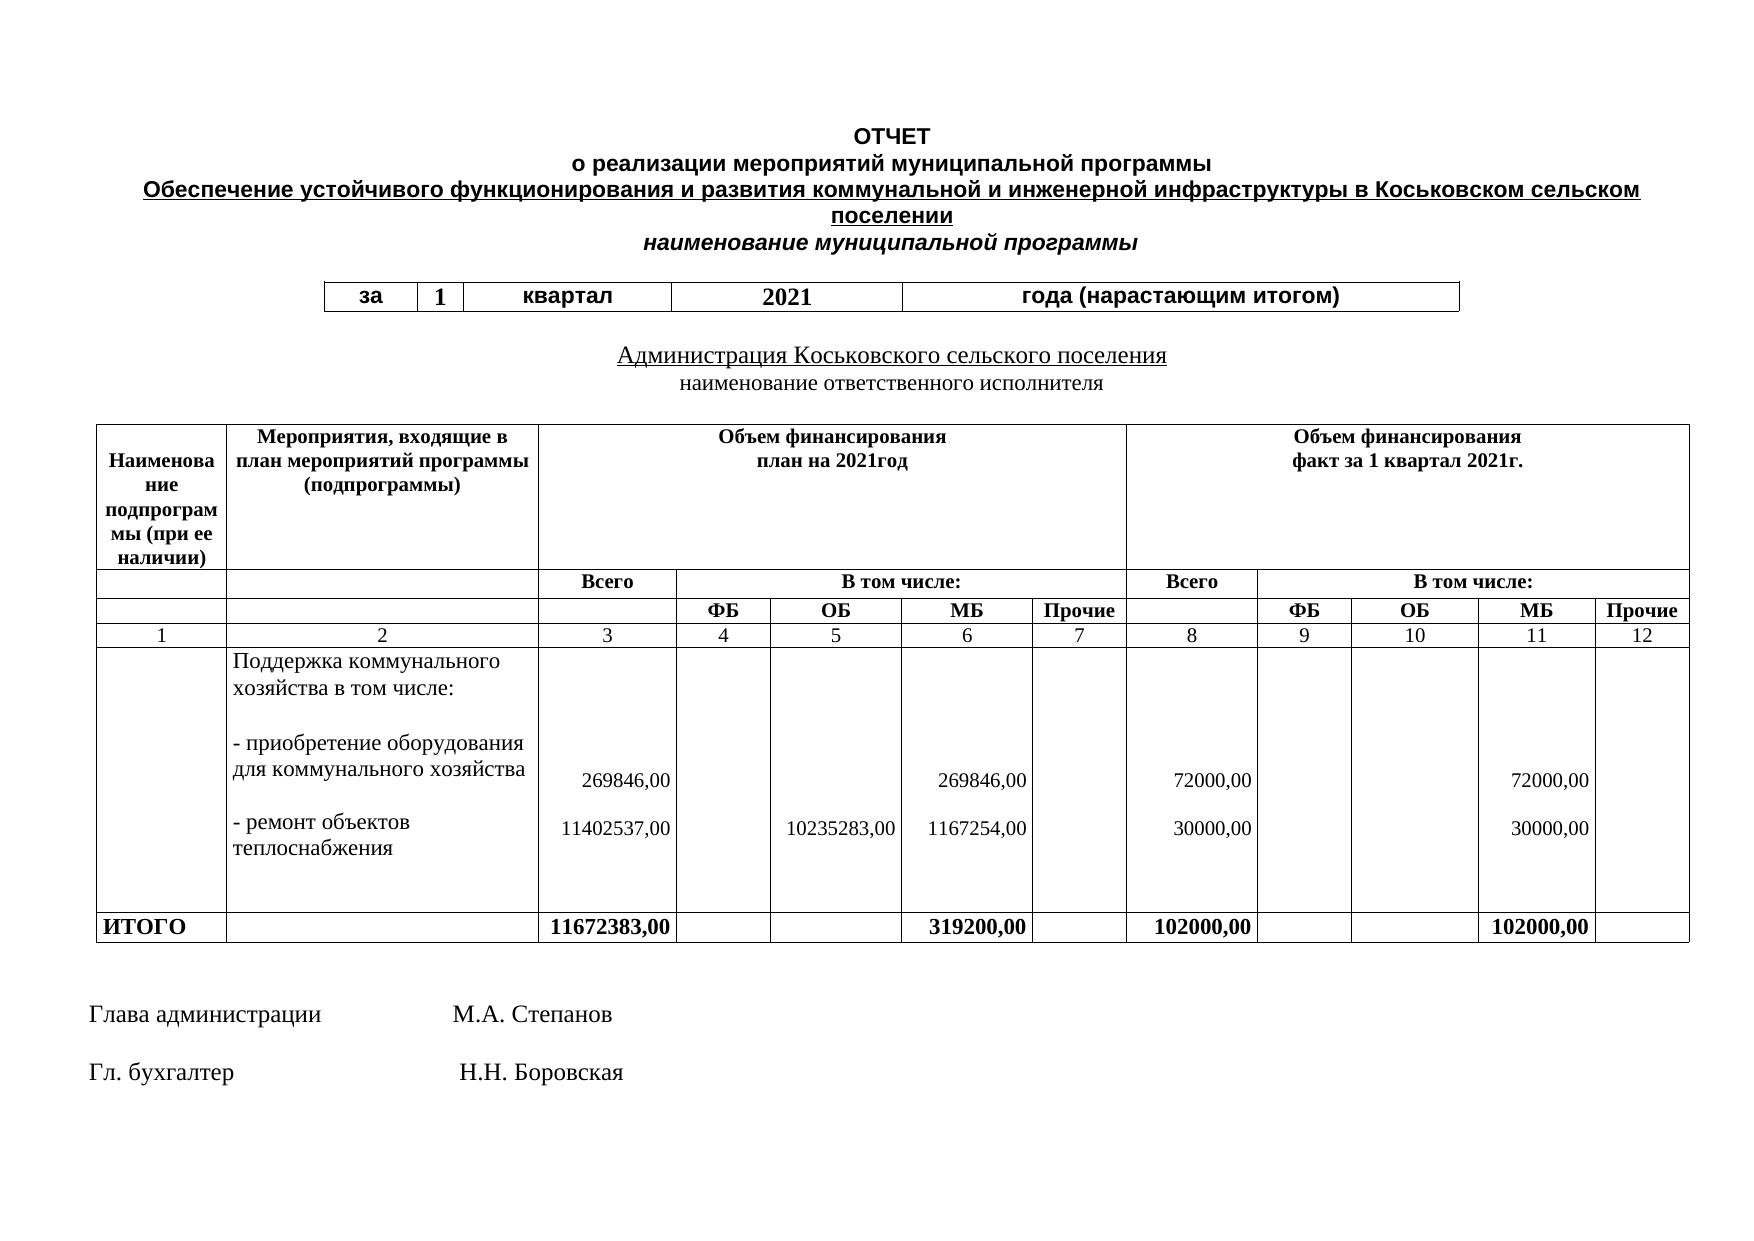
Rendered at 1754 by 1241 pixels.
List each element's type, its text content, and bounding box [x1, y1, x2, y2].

table_cell [539, 599, 676, 622]
table_cell 269846,00 1167254,00 [902, 648, 1032, 912]
table_cell [1258, 648, 1351, 912]
table_header Объем финансирования план на 2021год [539, 425, 1126, 569]
table_cell [1258, 913, 1351, 942]
table_header Мероприятия, входящие в план мероприятий программы (подпрограммы) [227, 425, 538, 569]
table_cell [97, 570, 226, 598]
table_cell [1033, 648, 1126, 912]
table_cell ФБ [677, 599, 770, 622]
table_cell 11 [1479, 624, 1595, 647]
table_cell [1352, 648, 1478, 912]
table_cell 2 [227, 624, 538, 647]
table_cell 269846,00 11402537,00 [539, 648, 676, 912]
text Гл. бухгалтер Н.Н. Боровская [89, 1057, 1695, 1086]
subtitle ОТЧЕТ [89, 123, 1695, 149]
table_cell 10 [1352, 624, 1478, 647]
table_cell ОБ [1352, 599, 1478, 622]
table_cell 12 [1596, 624, 1689, 647]
table_cell 6 [902, 624, 1032, 647]
subtitle Обеспечение устойчивого функционирования и развития коммунальной и инженерной инфраструктуры в Коськовском сельском поселении [89, 176, 1695, 229]
table_cell ОБ [771, 599, 901, 622]
table_cell 3 [539, 624, 676, 647]
table_cell 72000,00 30000,00 [1479, 648, 1595, 912]
table_cell [677, 913, 770, 942]
table_cell МБ [902, 599, 1032, 622]
table_cell В том числе: [677, 570, 1126, 598]
table_header квартал [464, 283, 671, 311]
table_cell [227, 570, 538, 598]
table_cell [771, 913, 901, 942]
table_cell 8 [1127, 624, 1257, 647]
table_cell [97, 648, 226, 912]
table_cell [97, 599, 226, 622]
table_cell Всего [539, 570, 676, 598]
table_header #G0Наименование подпрограммы (при ее наличии) [97, 425, 226, 569]
table_cell 102000,00 [1127, 913, 1257, 942]
subtitle о реализации мероприятий муниципальной программы [89, 149, 1695, 176]
table_cell [1033, 913, 1126, 942]
table_cell В том числе: [1258, 570, 1689, 598]
text Администрация Коськовского сельского поселения [89, 340, 1695, 369]
table_cell [1596, 913, 1689, 942]
table_cell ФБ [1258, 599, 1351, 622]
table_header года (нарастающим итогом) [903, 283, 1459, 311]
table_cell 9 [1258, 624, 1351, 647]
table_cell [1596, 648, 1689, 912]
table_cell Прочие [1596, 599, 1689, 622]
table_cell Всего [1127, 570, 1257, 598]
table_cell 10235283,00 [771, 648, 901, 912]
table_cell МБ [1479, 599, 1595, 622]
table_cell [227, 599, 538, 622]
table_cell Прочие [1033, 599, 1126, 622]
table_cell Поддержка коммунального хозяйства в том числе: - приобретение оборудования для коммунального хозяйства - ремонт объектов теплоснабжения [227, 648, 538, 912]
table_cell 319200,00 [902, 913, 1032, 942]
table_cell 1 [97, 624, 226, 647]
table_cell [677, 648, 770, 912]
table_cell [227, 913, 538, 942]
table_cell [1352, 913, 1478, 942]
table_header Объем финансирования факт за 1 квартал 2021г. [1127, 425, 1689, 569]
table_cell 4 [677, 624, 770, 647]
text Глава администрации М.А. Степанов [89, 999, 1695, 1028]
table_cell 11672383,00 [539, 913, 676, 942]
subtitle наименование муниципальной программы [89, 229, 1695, 255]
table_header 1 [418, 283, 463, 311]
table_header #G0за [325, 283, 417, 311]
table_cell 7 [1033, 624, 1126, 647]
table_cell 102000,00 [1479, 913, 1595, 942]
table_cell ИТОГО [97, 913, 226, 942]
table_cell 5 [771, 624, 901, 647]
text наименование ответственного исполнителя [89, 369, 1695, 395]
table_header 2021 [672, 283, 902, 311]
table_cell [1127, 599, 1257, 622]
table_cell 72000,00 30000,00 [1127, 648, 1257, 912]
